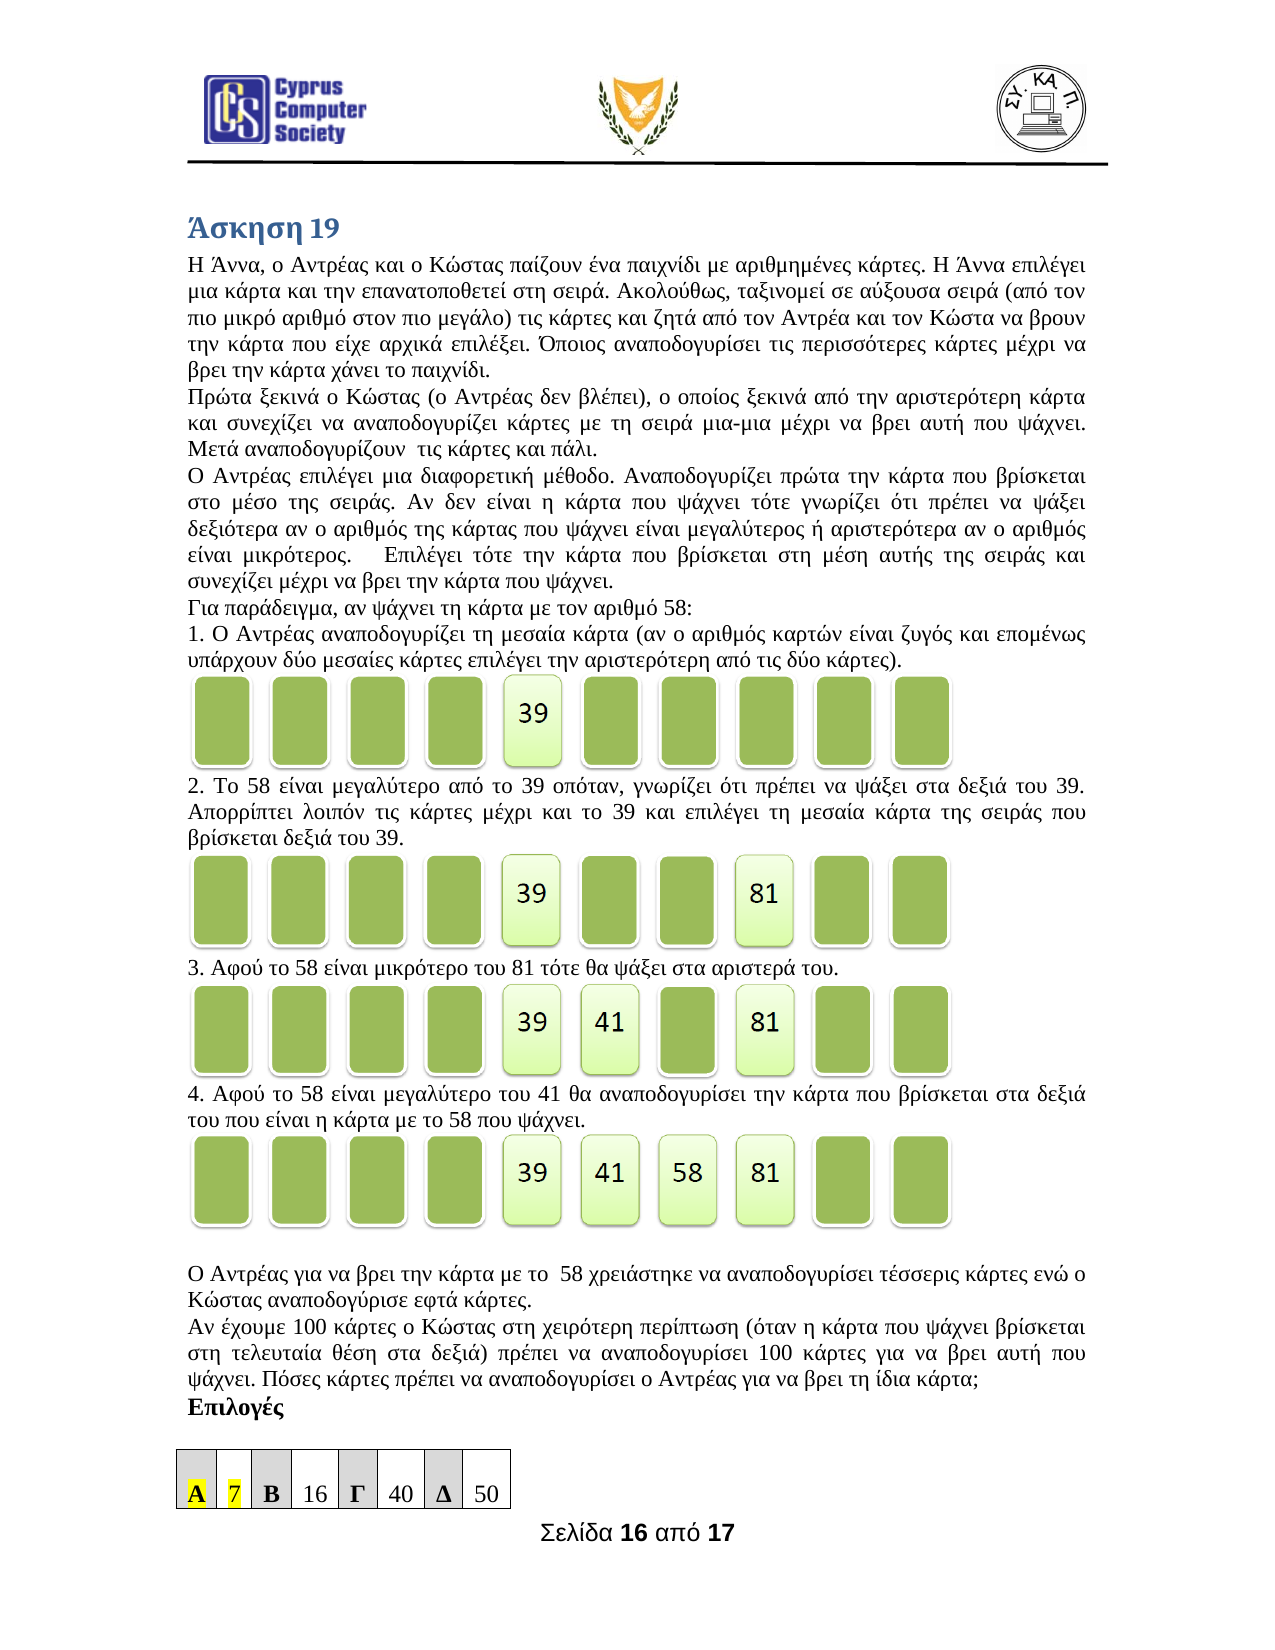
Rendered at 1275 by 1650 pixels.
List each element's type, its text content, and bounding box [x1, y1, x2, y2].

table_header Δ [425, 1450, 462, 1508]
picture [187, 980, 956, 1080]
text 2. Το 58 είναι μεγαλύτερο από το 39 οπόταν, γνωρίζει ότι πρέπει να ψάξει στα δεξιά του 39. Απορρίπτει λοιπόν τις κάρτες μέχρι και το 39 και επιλέγει τη μεσαία κάρτα της σειράς που βρίσκεται δεξιά του 39. [187, 772, 1087, 851]
table_header Γ [339, 1450, 377, 1508]
text Πρώτα ξεκινά ο Κώστας (ο Αντρέας δεν βλέπει), ο οποίος ξεκινά από την αριστερότερη κάρτα και συνεχίζει να αναποδογυρίζει κάρτες με τη σειρά μια-μια μέχρι να βρει αυτή που ψάχνει. Μετά αναποδογυρίζουν τις κάρτες και πάλι. [187, 383, 1087, 462]
text Η Άννα, ο Αντρέας και ο Κώστας παίζουν ένα παιχνίδι με αριθμημένες κάρτες. Η Άννα επιλέγει μια κάρτα και την επανατοποθετεί στη σειρά. Ακολούθως, ταξινομεί σε αύξουσα σειρά (από τον πιο μικρό αριθμό στον πιο μεγάλο) τις κάρτες και ζητά από τον Αντρέα και τον Κώστα να βρουν την κάρτα που είχε αρχικά επιλέξει. Όποιος αναποδογυρίσει τις περισσότερες κάρτες μέχρι να βρει την κάρτα χάνει το παιχνίδι. [187, 251, 1087, 383]
table_header 40 [378, 1450, 424, 1508]
text Για παράδειγμα, αν ψάχνει τη κάρτα με τον αριθμό 58: [187, 594, 1087, 620]
table_header 50 [463, 1450, 510, 1508]
picture [597, 75, 679, 153]
picture [994, 64, 1088, 152]
text Ο Αντρέας επιλέγει μια διαφορετική μέθοδο. Αναποδογυρίζει πρώτα την κάρτα που βρίσκεται στο μέσο της σειράς. Αν δεν είναι η κάρτα που ψάχνει τότε γνωρίζει ότι πρέπει να ψάξει δεξιότερα αν ο αριθμός της κάρτας που ψάχνει είναι μεγαλύτερος ή αριστερότερα αν ο αριθμός είναι μικρότερος. Επιλέγει τότε την κάρτα που βρίσκεται στη μέση αυτής της σειράς και συνεχίζει μέχρι να βρει την κάρτα που ψάχνει. [187, 462, 1087, 594]
picture [187, 850, 955, 955]
text Αν έχουμε 100 κάρτες ο Κώστας στη χειρότερη περίπτωση (όταν η κάρτα που ψάχνει βρίσκεται στη τελευταία θέση στα δεξιά) πρέπει να αναποδογυρίσει 100 κάρτες για να βρει αυτή που ψάχνει. Πόσες κάρτες πρέπει να αναποδογυρίσει ο Αντρέας για να βρει τη ίδια κάρτα; [187, 1313, 1087, 1392]
table_header 16 [292, 1450, 338, 1508]
text 1. Ο Αντρέας αναποδογυρίζει τη μεσαία κάρτα (αν ο αριθμός καρτών είναι ζυγός και επομένως υπάρχουν δύο μεσαίες κάρτες επιλέγει την αριστερότερη από τις δύο κάρτες). [187, 620, 1087, 673]
subtitle Άσκηση 19 [187, 212, 1087, 246]
text Ο Αντρέας για να βρει την κάρτα με το 58 χρειάστηκε να αναποδογυρίσει τέσσερις κάρτες ενώ ο Κώστας αναποδογύρισε εφτά κάρτες. [187, 1260, 1087, 1313]
picture [187, 672, 955, 772]
table_header Β [252, 1450, 291, 1508]
picture [187, 1132, 955, 1232]
table_header Α [177, 1450, 216, 1508]
text Επιλογές [187, 1392, 1087, 1421]
table_header 7 [217, 1450, 251, 1508]
picture [204, 75, 367, 144]
text 3. Αφού το 58 είναι μικρότερο του 81 τότε θα ψάξει στα αριστερά του. [187, 954, 1087, 981]
text 4. Αφού το 58 είναι μεγαλύτερο του 41 θα αναποδογυρίσει την κάρτα που βρίσκεται στα δεξιά του που είναι η κάρτα με το 58 που ψάχνει. [187, 1079, 1087, 1132]
